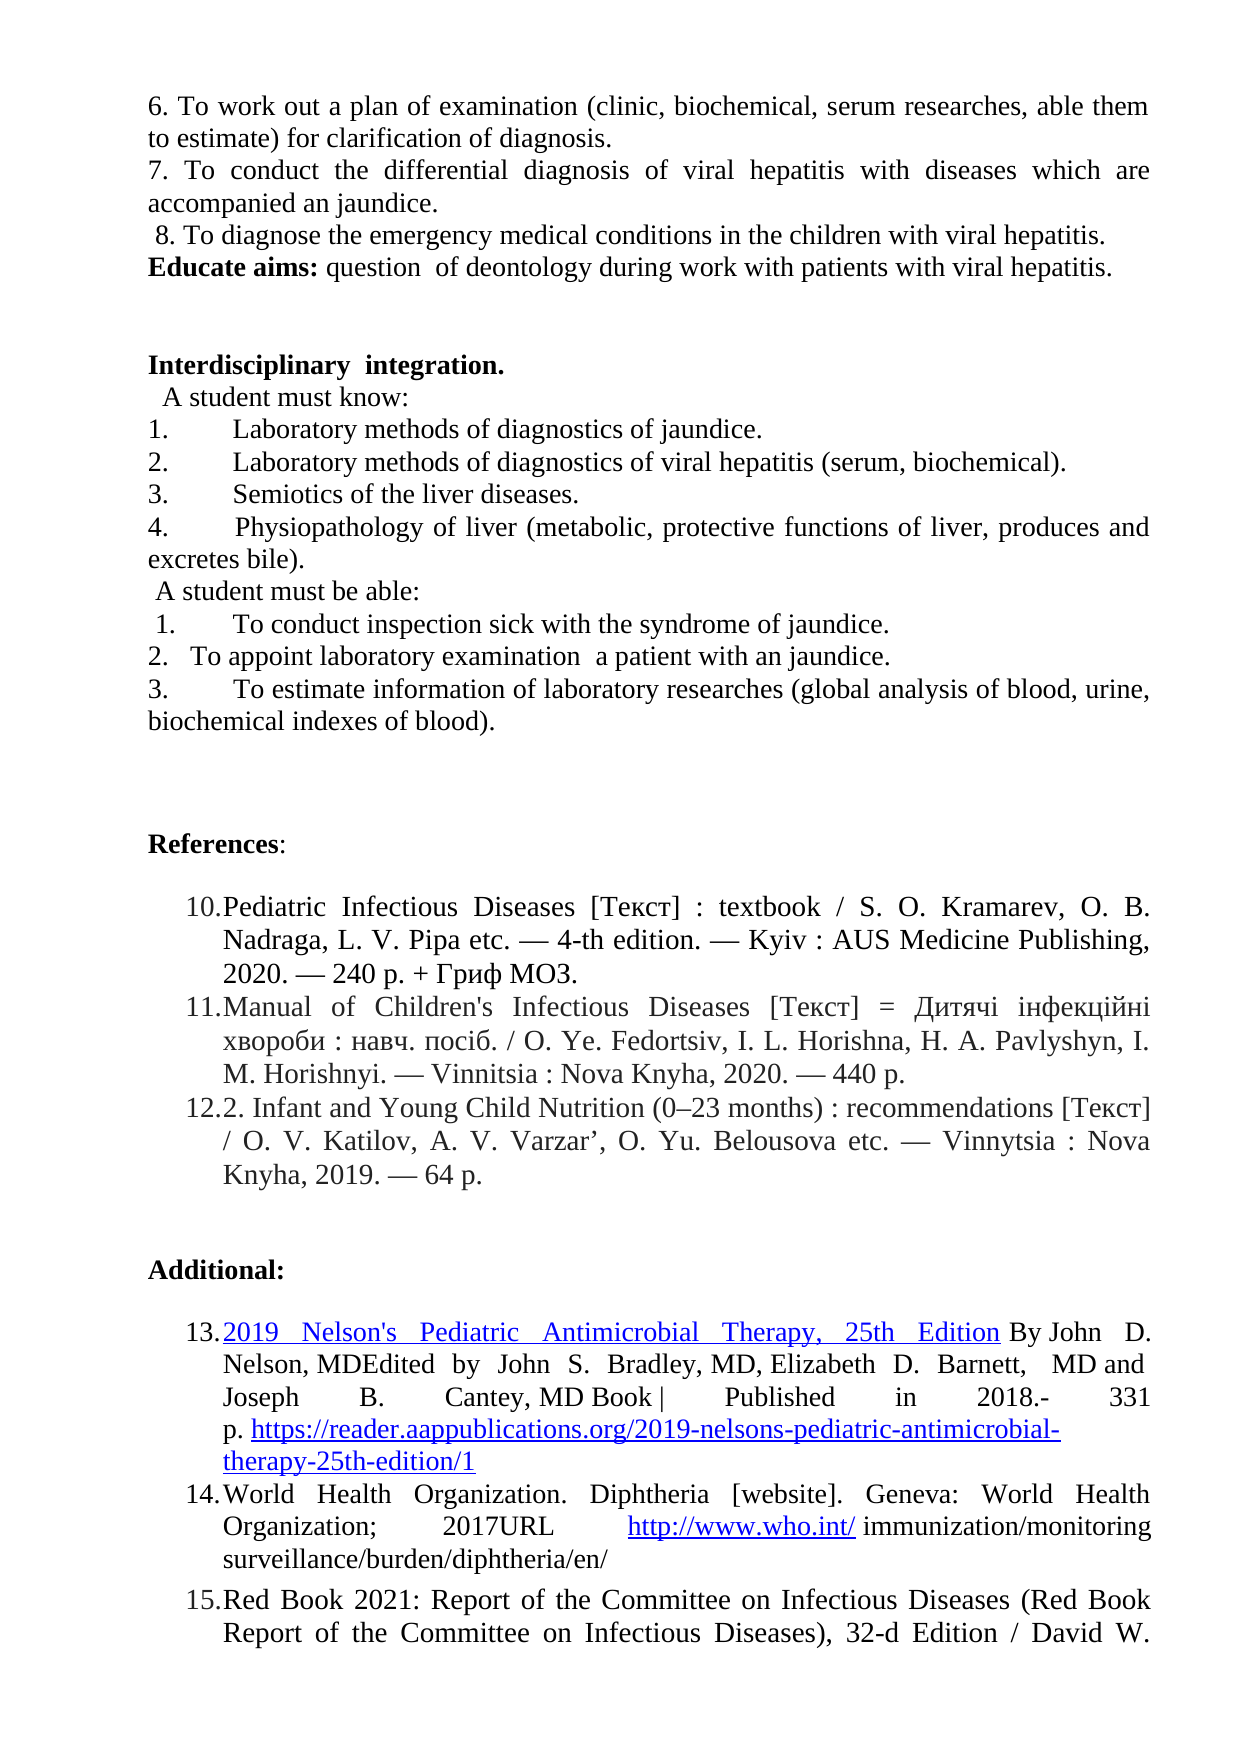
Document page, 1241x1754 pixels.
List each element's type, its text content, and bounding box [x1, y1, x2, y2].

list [185, 1582, 1152, 1649]
text 1. To conduct inspection sick with the syndrome of jaundice. [148, 607, 1152, 639]
text A student must be able: [148, 574, 1152, 607]
text 3. Semiotics of the liver diseases. [148, 477, 1152, 510]
text 1. Laboratory methods of diagnostics of jaundice. [148, 412, 1152, 445]
list Pediatric Infectious Diseases [Текст] : textbook / S. O. Kramarev, O. B. Nadraga, L. V. Pipa etc. — 4-th edition. — Kyiv : AUS Medicine Publishing, 2020. — 240 p. + Гриф МОЗ. [185, 889, 1152, 989]
text References: [148, 827, 1152, 859]
text 2. To appoint laboratory examination a patient with an jaundice. [148, 639, 1152, 672]
list Manual of Children's Infectious Diseases [Текст] = Дитячі інфекційні хвороби : навч. посіб. / O. Ye. Fedortsiv, I. L. Horishna, H. A. Pavlyshyn, I. M. Horishnyi. — Vinnitsia : Nova Knyha, 2020. — 440 p. [185, 989, 1152, 1090]
text 3. To estimate information of laboratory researches (global analysis of blood, urine, biochemical indexes of blood). [148, 672, 1152, 736]
text 8. To diagnose the emergency medical conditions in the children with viral hepatitis. [148, 218, 1152, 251]
list 2. Infant and Young Child Nutrition (0–23 months) : recommendations [Текст] / O. V. Katilov, A. V. Varzar’, O. Yu. Belousova etc. — Vinnytsia : Nova Knyha, 2019. — 64 p. [185, 1090, 1152, 1191]
text A student must know: [148, 380, 1152, 412]
text Interdisciplinary integration. [148, 348, 1152, 380]
text 4. Physiopathology of liver (metabolic, protective functions of liver, produces and excretes bile). [148, 510, 1152, 574]
list World Health Organization. Diphtheria [website]. Geneva: World Health Organization; 2017URL http://www.who.int/ immunization/monitoring surveillance/burden/diphtheria/en/ [185, 1477, 1152, 1574]
list 2019 Nelson's Pediatric Antimicrobial Therapy, 25th Edition By John D. Nelson, MDEdited by John S. Bradley, MD, Elizabeth D. Barnett, MD and Joseph B. Cantey, MD Book | Published in 2018.- 331 p. https://reader.aappublications.org/2019-nelsons-pediatric-antimicrobial-therapy-25th-edition/1 [185, 1315, 1152, 1477]
text Additional: [148, 1253, 1152, 1286]
text Educate aims: question of deontology during work with patients with viral hepatitis. [148, 251, 1152, 283]
text 6. To work out a plan of examination (clinic, biochemical, serum researches, able them to estimate) for clarification of diagnosis. [148, 88, 1152, 153]
text 7. To conduct the differential diagnosis of viral hepatitis with diseases which are accompanied an jaundice. [148, 153, 1152, 218]
text 2. Laboratory methods of diagnostics of viral hepatitis (serum, biochemical). [148, 445, 1152, 477]
